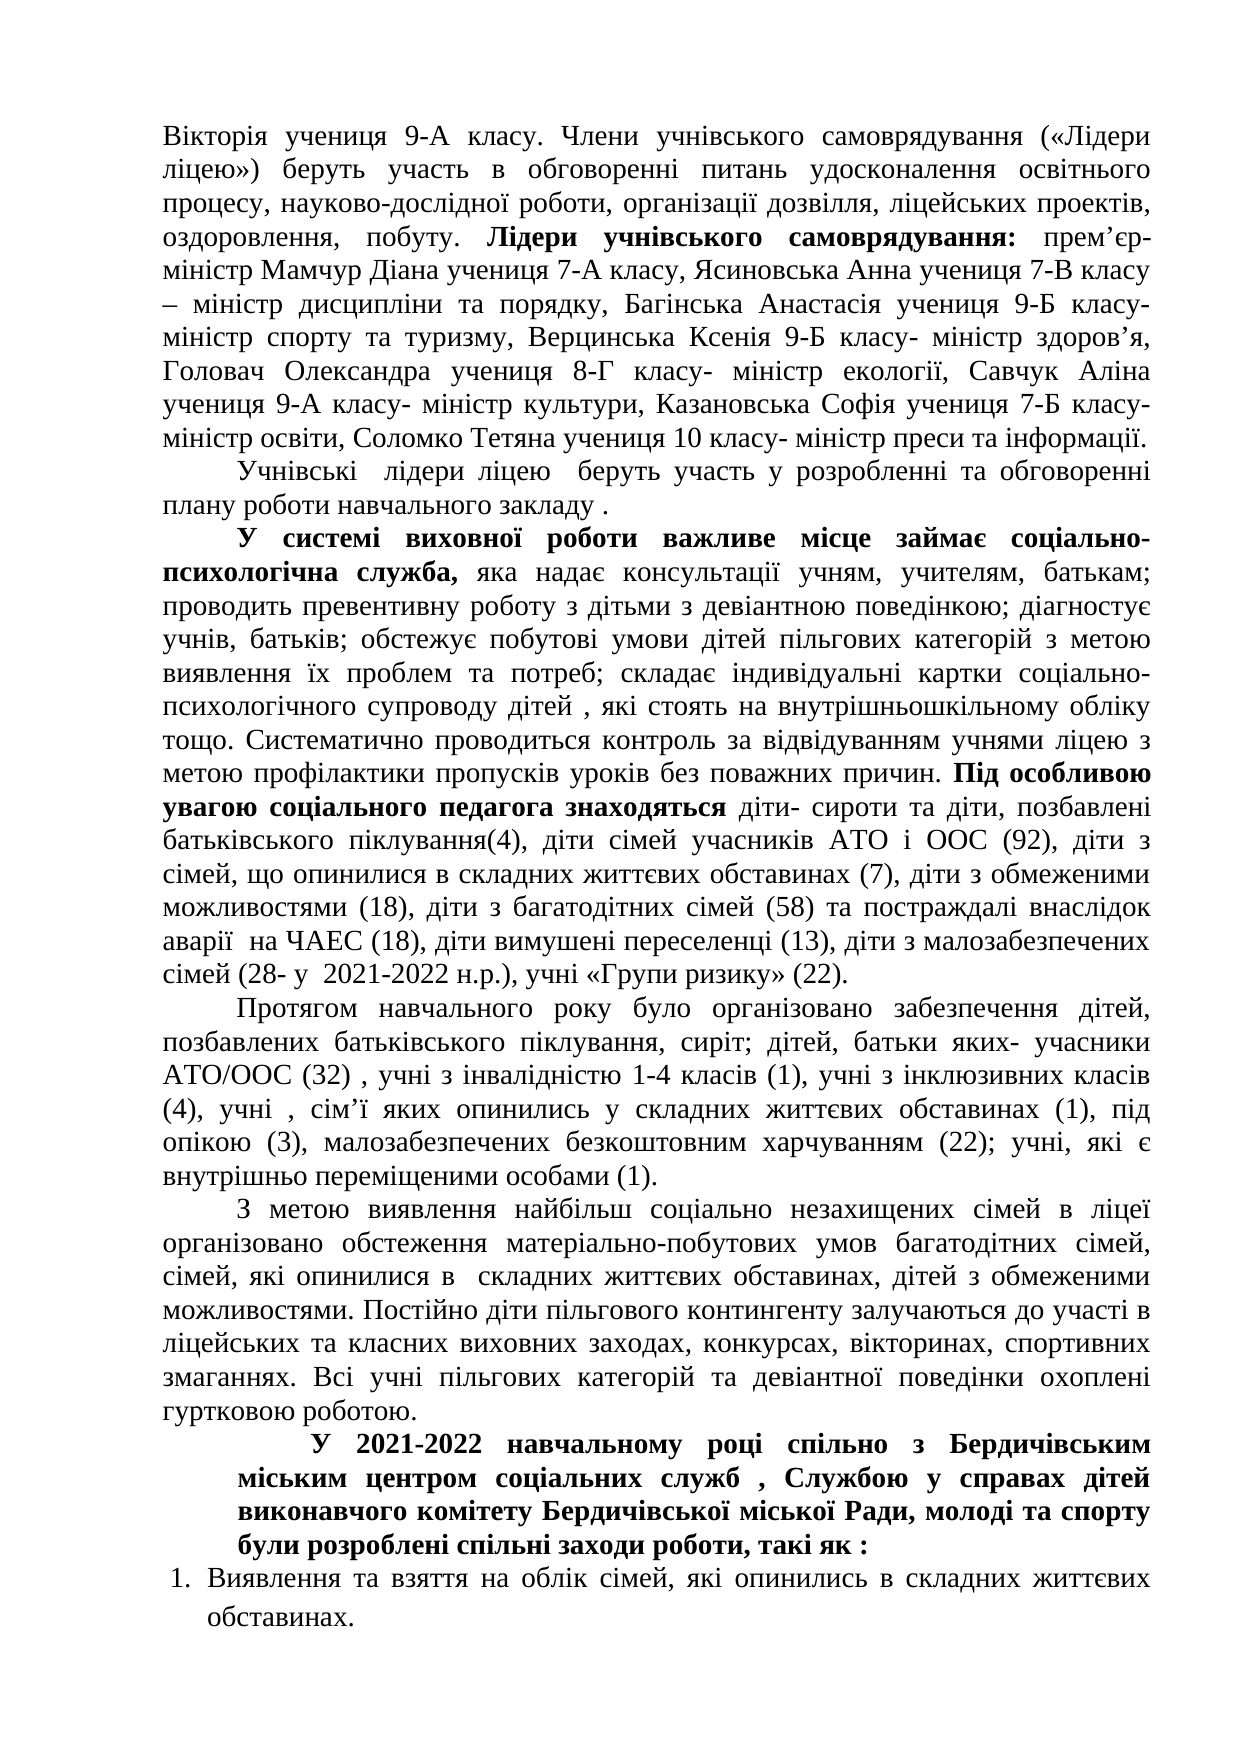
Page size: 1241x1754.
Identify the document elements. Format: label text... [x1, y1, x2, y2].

text Учнівські лідери ліцею беруть участь у розробленні та обговоренні плану роботи навчального закладу . [162, 453, 1152, 521]
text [162, 118, 1152, 453]
text У системі виховної роботи важливе місце займає соціально-психологічна служба, яка надає консультації учням, учителям, батькам; проводить превентивну роботу з дітьми з девіантною поведінкою; діагностує учнів, батьків; обстежує побутові умови дітей пільгових категорій з метою виявлення їх проблем та потреб; складає індивідуальні картки соціально-психологічного супроводу дітей , які стоять на внутрішньошкільному обліку тощо. Систематично проводиться контроль за відвідуванням учнями ліцею з метою профілактики пропусків уроків без поважних причин. Під особливою увагою соціального педагога знаходяться діти- сироти та діти, позбавлені батьківського піклування(4), діти сімей учасників АТО і ООС (92), діти з сімей, що опинилися в складних життєвих обставинах (7), діти з обмеженими можливостями (18), діти з багатодітних сімей (58) та постраждалі внаслідок аварії на ЧАЕС (18), діти вимушені переселенці (13), діти з малозабезпечених сімей (28- у 2021-2022 н.р.), учні «Групи ризику» (22). [162, 521, 1152, 990]
text Протягом навчального року було організовано забезпечення дітей, позбавлених батьківського піклування, сиріт; дітей, батьки яких- учасники АТО/ООС (32) , учні з інвалідністю 1-4 класів (1), учні з інклюзивних класів (4), учні , сім’ї яких опинились у складних життєвих обставинах (1), під опікою (3), малозабезпечених безкоштовним харчуванням (22); учні, які є внутрішньо переміщеними особами (1). [162, 990, 1152, 1191]
text З метою виявлення найбільш соціально незахищених сімей в ліцеї організовано обстеження матеріально-побутових умов багатодітних сімей, сімей, які опинилися в складних життєвих обставинах, дітей з обмеженими можливостями. Постійно діти пільгового контингенту залучаються до участі в ліцейських та класних виховних заходах, конкурсах, вікторинах, спортивних змаганнях. Всі учні пільгових категорій та девіантної поведінки охоплені гуртковою роботою. [162, 1191, 1152, 1426]
text У 2021-2022 навчальному році спільно з Бердичівським міським центром соціальних служб , Службою у справах дітей виконавчого комітету Бердичівської міської Ради, молоді та спорту були розроблені спільні заходи роботи, такі як : [237, 1426, 1152, 1560]
list Виявлення та взяття на облік сімей, які опинились в складних життєвих обставинах. [169, 1560, 1152, 1632]
